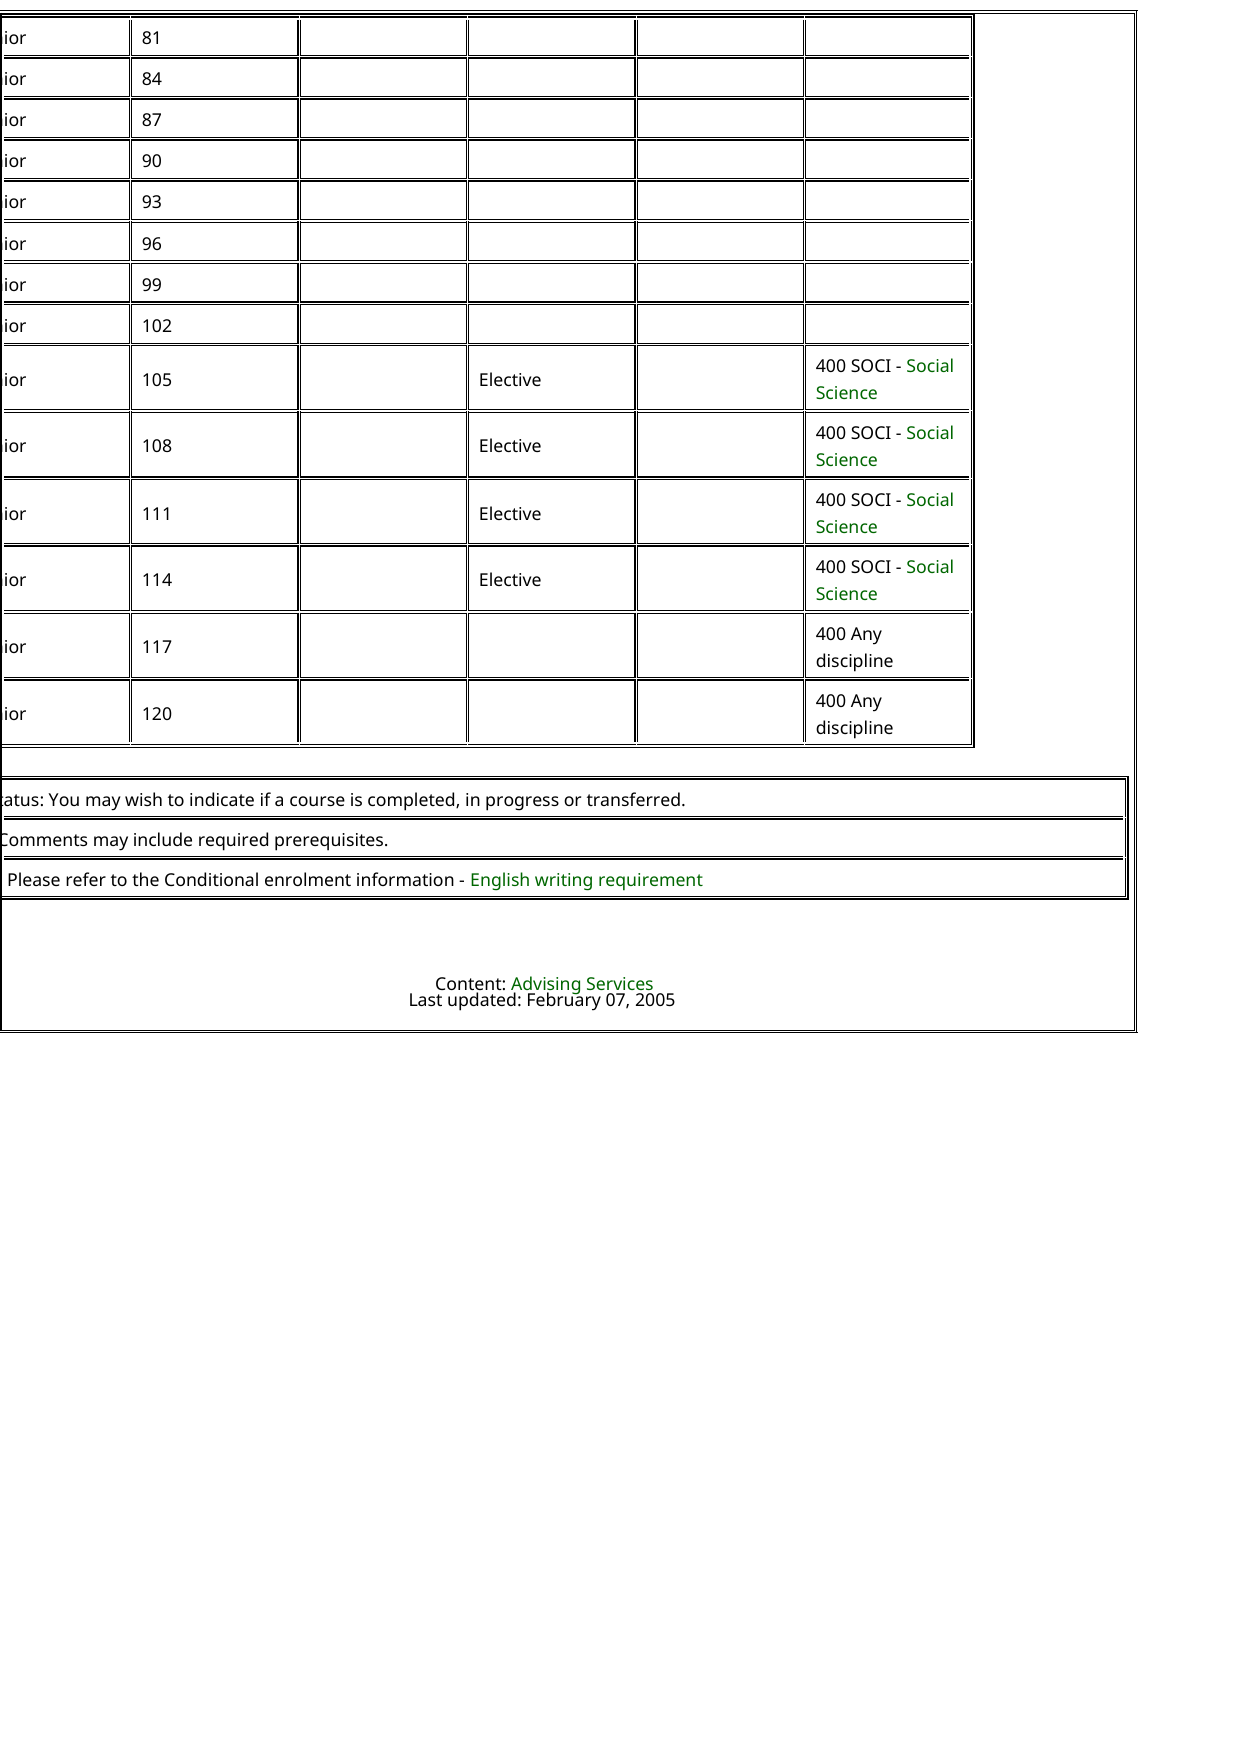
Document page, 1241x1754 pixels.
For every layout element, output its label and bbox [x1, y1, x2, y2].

table_cell [2, 14, 1134, 1029]
